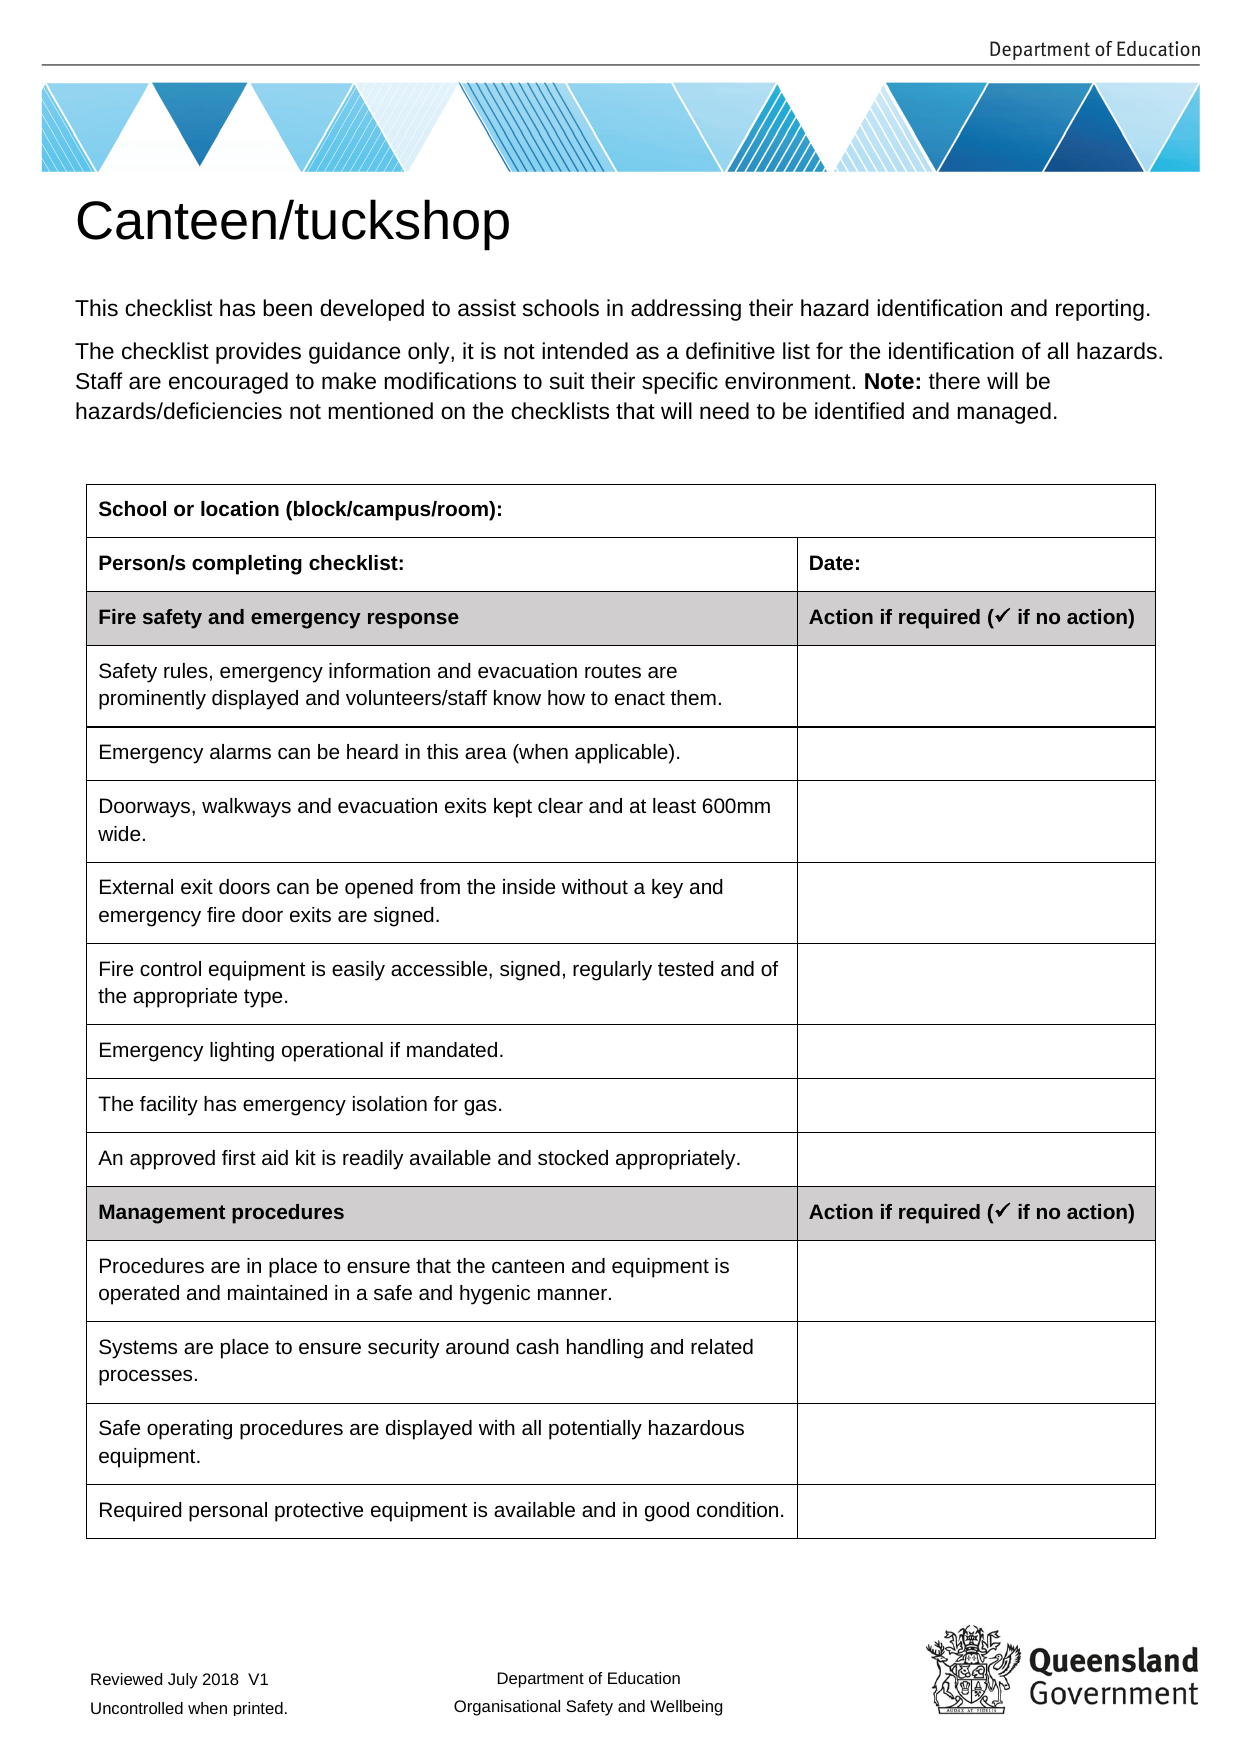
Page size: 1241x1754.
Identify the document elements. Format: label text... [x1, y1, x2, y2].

table_cell [798, 1404, 1155, 1484]
table_cell Fire safety and emergency response [87, 592, 797, 645]
table_cell Action if required ( if no action) [798, 592, 1155, 645]
subtitle Canteen/tuckshop [75, 189, 1165, 251]
table_cell Action if required ( if no action) [798, 1187, 1155, 1240]
picture [0, 0, 1241, 178]
table_cell [798, 863, 1155, 943]
table_cell [798, 1025, 1155, 1078]
table_cell [798, 944, 1155, 1024]
table_cell [798, 1322, 1155, 1403]
text The checklist provides guidance only, it is not intended as a definitive list for the identification of all hazards. Staff are encouraged to make modifications to suit their specific environment. Note: there will be hazards/deficiencies not mentioned on the checklists that will need to be identified and managed. [75, 338, 1165, 424]
table_header School or location (block/campus/room): [87, 485, 1155, 537]
table_cell Safe operating procedures are displayed with all potentially hazardous equipment. [87, 1404, 797, 1484]
table_cell [798, 1485, 1155, 1538]
table_cell Date: [798, 538, 1155, 591]
table_cell An approved first aid kit is readily available and stocked appropriately. [87, 1133, 797, 1186]
table_cell [798, 1133, 1155, 1186]
table_cell [798, 781, 1155, 862]
table_cell Procedures are in place to ensure that the canteen and equipment is operated and maintained in a safe and hygenic manner. [87, 1241, 797, 1321]
table_cell Management procedures [87, 1187, 797, 1240]
table_cell External exit doors can be opened from the inside without a key and emergency fire door exits are signed. [87, 863, 797, 943]
table_cell Safety rules, emergency information and evacuation routes are prominently displayed and volunteers/staff know how to enact them. [87, 646, 797, 726]
table_cell [798, 1079, 1155, 1132]
table_cell Fire control equipment is easily accessible, signed, regularly tested and of the appropriate type. [87, 944, 797, 1024]
text This checklist has been developed to assist schools in addressing their hazard identification and reporting. [75, 295, 1165, 321]
table_cell Emergency lighting operational if mandated. [87, 1025, 797, 1078]
table_cell [798, 1241, 1155, 1321]
table_cell Emergency alarms can be heard in this area (when applicable). [87, 728, 797, 780]
table_cell Person/s completing checklist: [87, 538, 797, 591]
picture [0, 1595, 1239, 1754]
table_cell Doorways, walkways and evacuation exits kept clear and at least 600mm wide. [87, 781, 797, 862]
table_cell [798, 728, 1155, 780]
table_cell [798, 646, 1155, 726]
table_cell Systems are place to ensure security around cash handling and related processes. [87, 1322, 797, 1403]
table_cell The facility has emergency isolation for gas. [87, 1079, 797, 1132]
table_cell Required personal protective equipment is available and in good condition. [87, 1485, 797, 1538]
